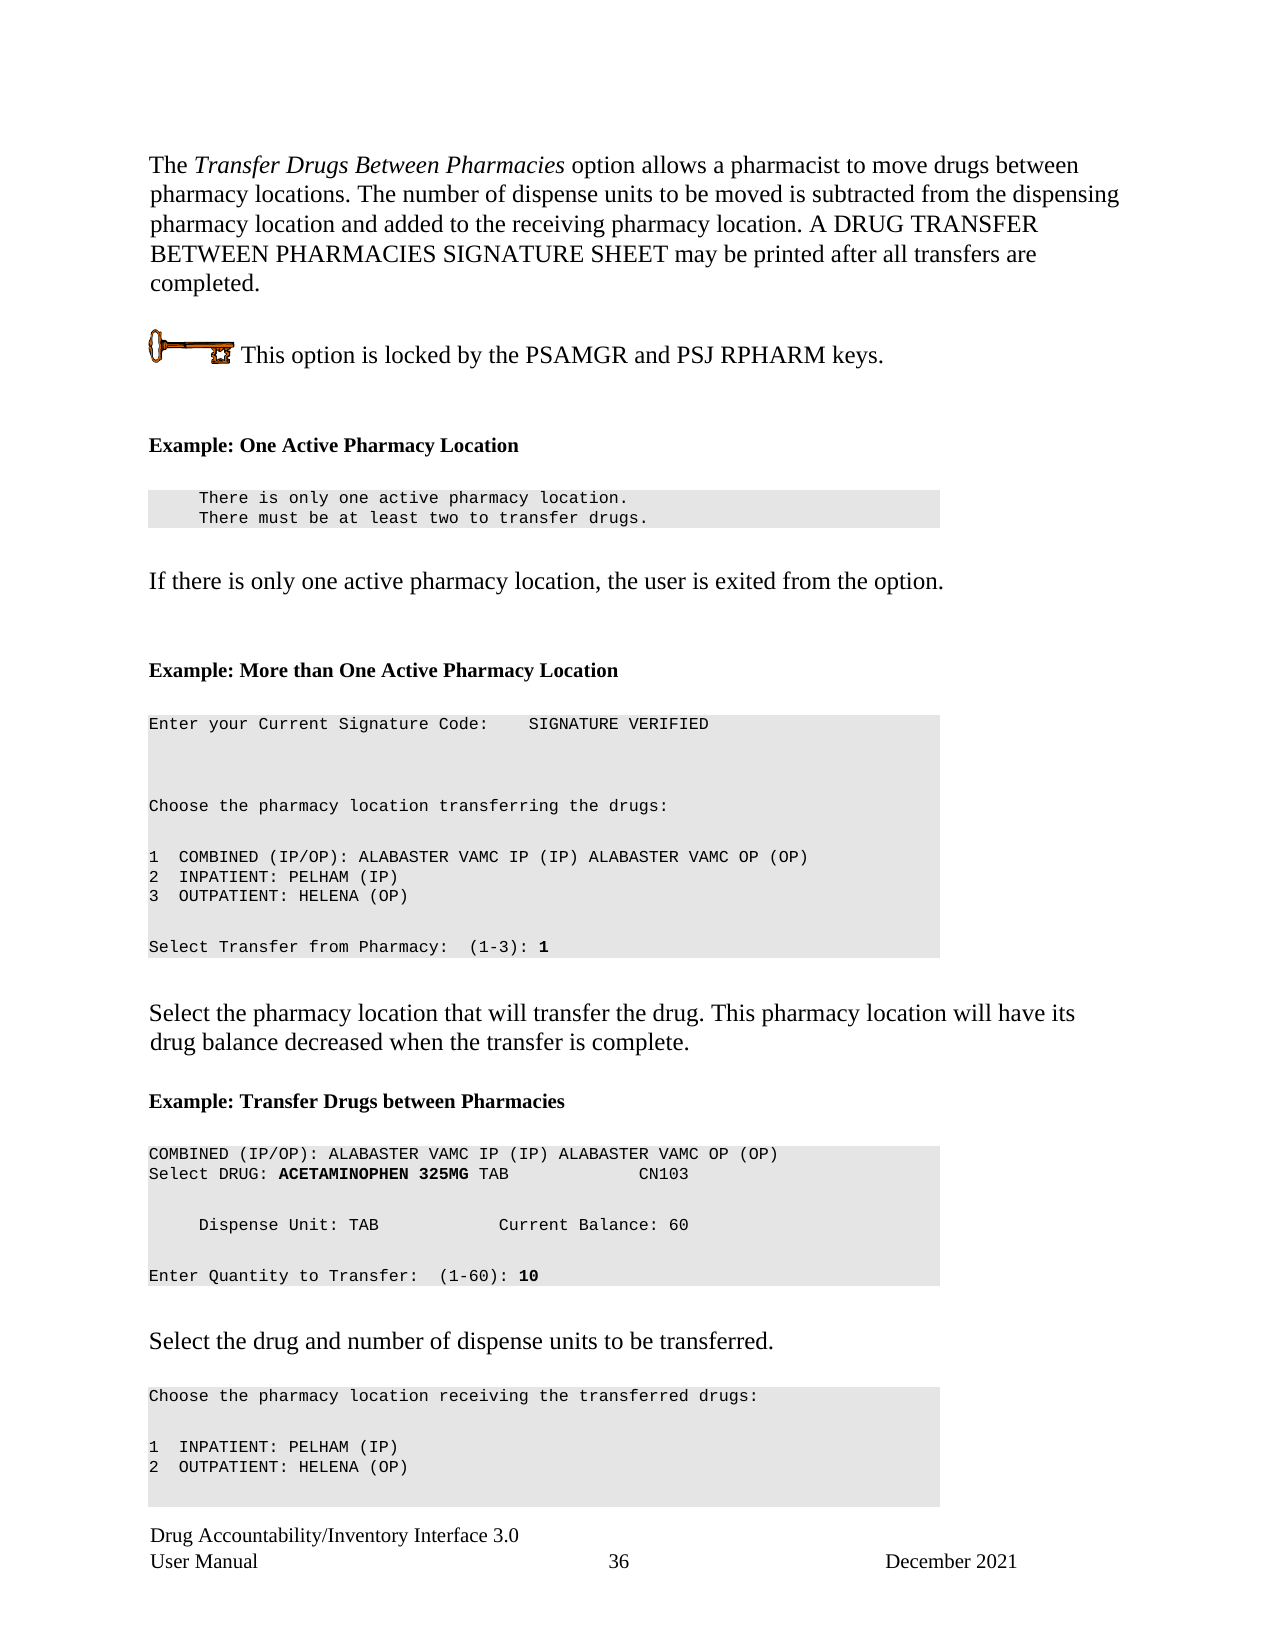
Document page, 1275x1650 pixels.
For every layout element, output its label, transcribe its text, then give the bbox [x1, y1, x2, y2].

text Choose the pharmacy location transferring the drugs: [148, 797, 940, 816]
text Dispense Unit: TAB Current Balance: 60 [148, 1216, 940, 1235]
text Enter your Current Signature Code: SIGNATURE VERIFIED [148, 715, 940, 734]
text If there is only one active pharmacy location, the user is exited from the option. [149, 566, 1125, 595]
text This option is locked by the PSAMGR and PSJ RPHARM keys. [149, 329, 1125, 369]
text There is only one active pharmacy location. [148, 490, 940, 508]
list INPATIENT: PELHAM (IP) [148, 868, 940, 887]
list OUTPATIENT: HELENA (OP) [148, 888, 940, 907]
list OUTPATIENT: HELENA (OP) [148, 1458, 940, 1477]
text Select the pharmacy location that will transfer the drug. This pharmacy location will have its drug balance decreased when the transfer is complete. [149, 998, 1125, 1056]
text Example: Transfer Drugs between Pharmacies [148, 1089, 1127, 1113]
text COMBINED (IP/OP): ALABASTER VAMC IP (IP) ALABASTER VAMC OP (OP) [148, 1146, 940, 1164]
text Example: More than One Active Pharmacy Location [148, 658, 1127, 682]
text Example: One Active Pharmacy Location [148, 433, 1127, 457]
text Choose the pharmacy location receiving the transferred drugs: [148, 1387, 940, 1406]
list COMBINED (IP/OP): ALABASTER VAMC IP (IP) ALABASTER VAMC OP (OP) [148, 848, 940, 867]
text Select Transfer from Pharmacy: (1-3): 1 [148, 939, 940, 958]
text The Transfer Drugs Between Pharmacies option allows a pharmacist to move drugs between pharmacy locations. The number of dispense units to be moved is subtracted from the dispensing pharmacy location and added to the receiving pharmacy location. A DRUG TRANSFER BETWEEN PHARMACIES SIGNATURE SHEET may be printed after all transfers are completed. [149, 150, 1125, 297]
text Enter Quantity to Transfer: (1-60): 10 [148, 1267, 940, 1286]
list INPATIENT: PELHAM (IP) [148, 1438, 940, 1457]
text Select DRUG: ACETAMINOPHEN 325MG TAB CN103 [148, 1166, 940, 1184]
text Select the drug and number of dispense units to be transferred. [149, 1326, 1125, 1355]
text There must be at least two to transfer drugs. [148, 509, 940, 528]
